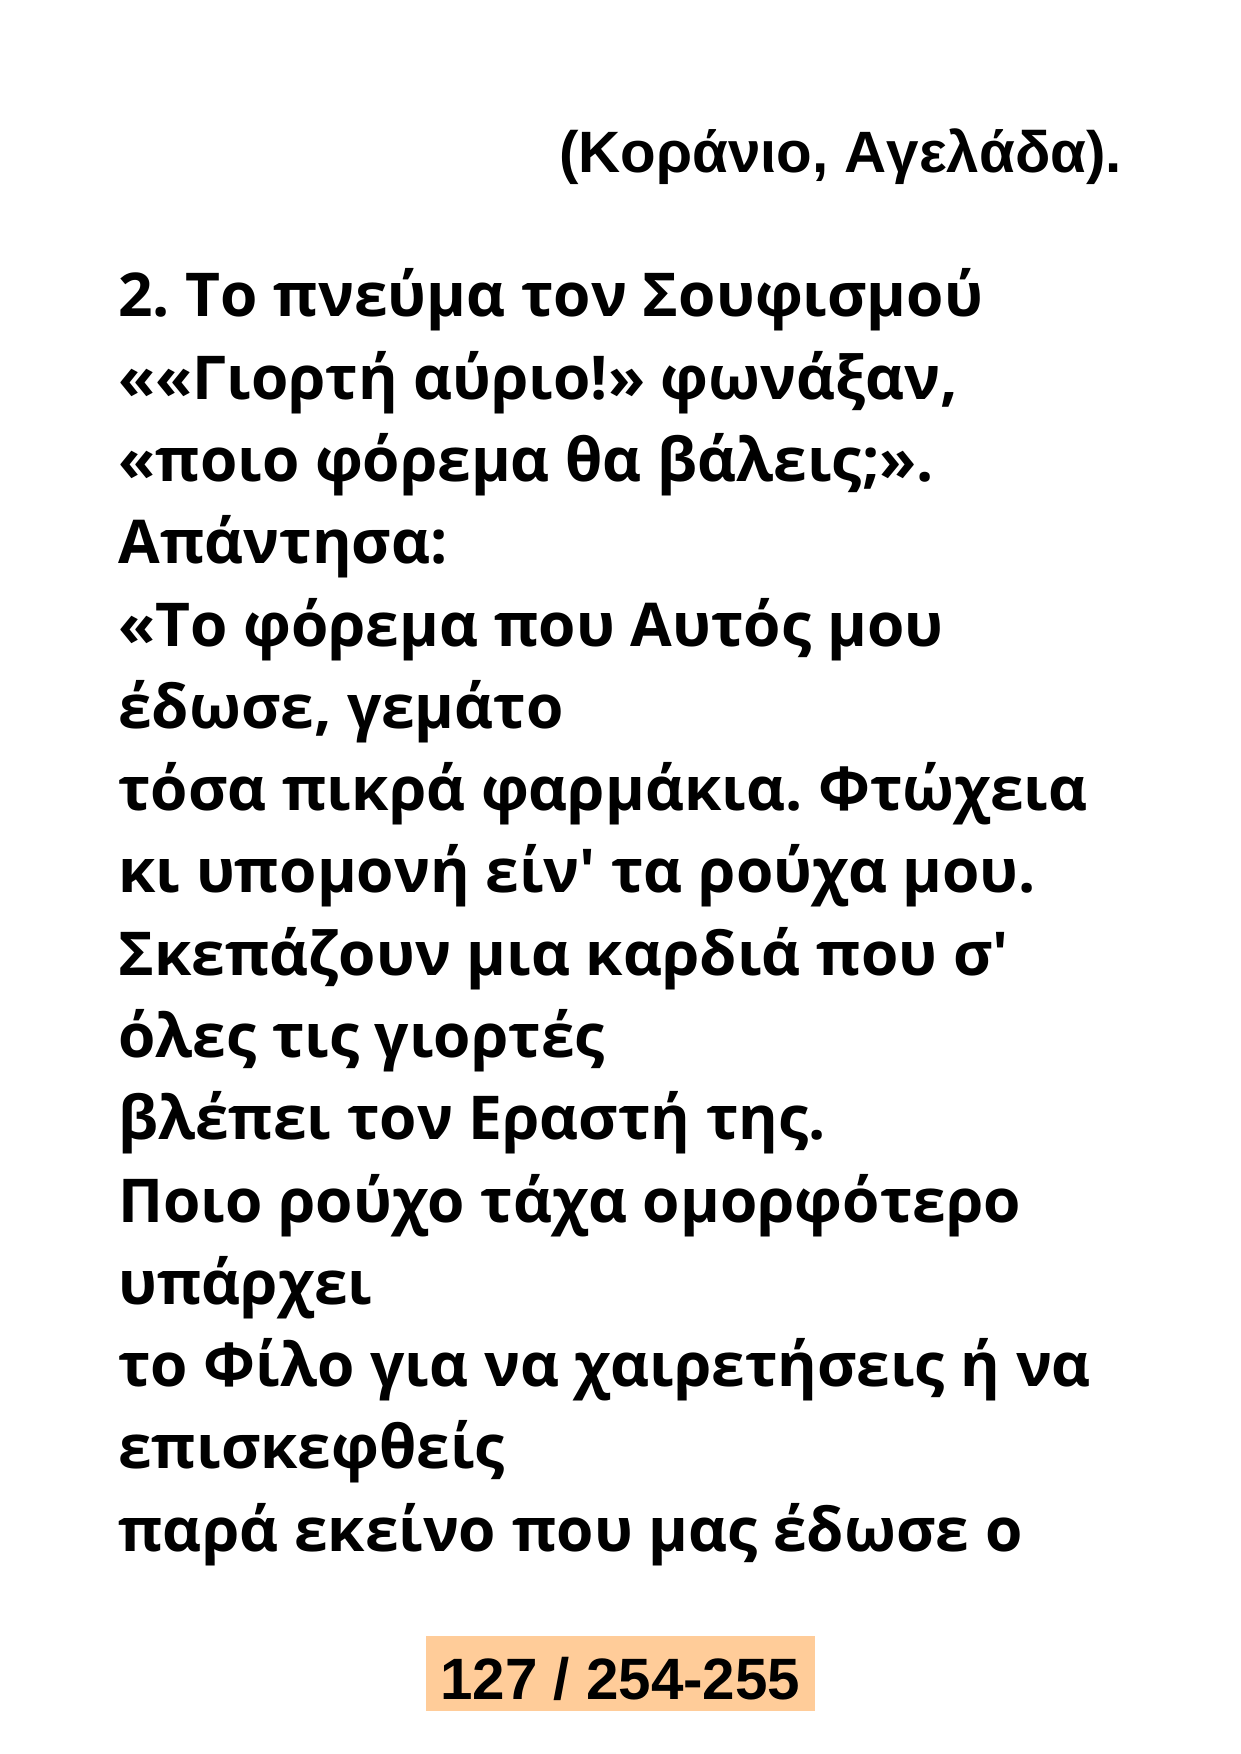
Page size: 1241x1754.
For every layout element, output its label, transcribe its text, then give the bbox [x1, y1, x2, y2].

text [118, 911, 1122, 1569]
text 2. Το πνεύμα τον Σουφισμού ««Γιορτή αύριο!» φωνάξαν, «ποιο φόρεμα θα βάλεις;». Απάντησα: «Το φόρεμα που Αυτός μου έδωσε, γεμάτο τόσα πικρά φαρμάκια. Φτώχεια κι υπομονή είν' τα ρούχα μου. [118, 252, 1122, 911]
text (Κοράνιο, Αγελάδα). [118, 118, 1122, 185]
